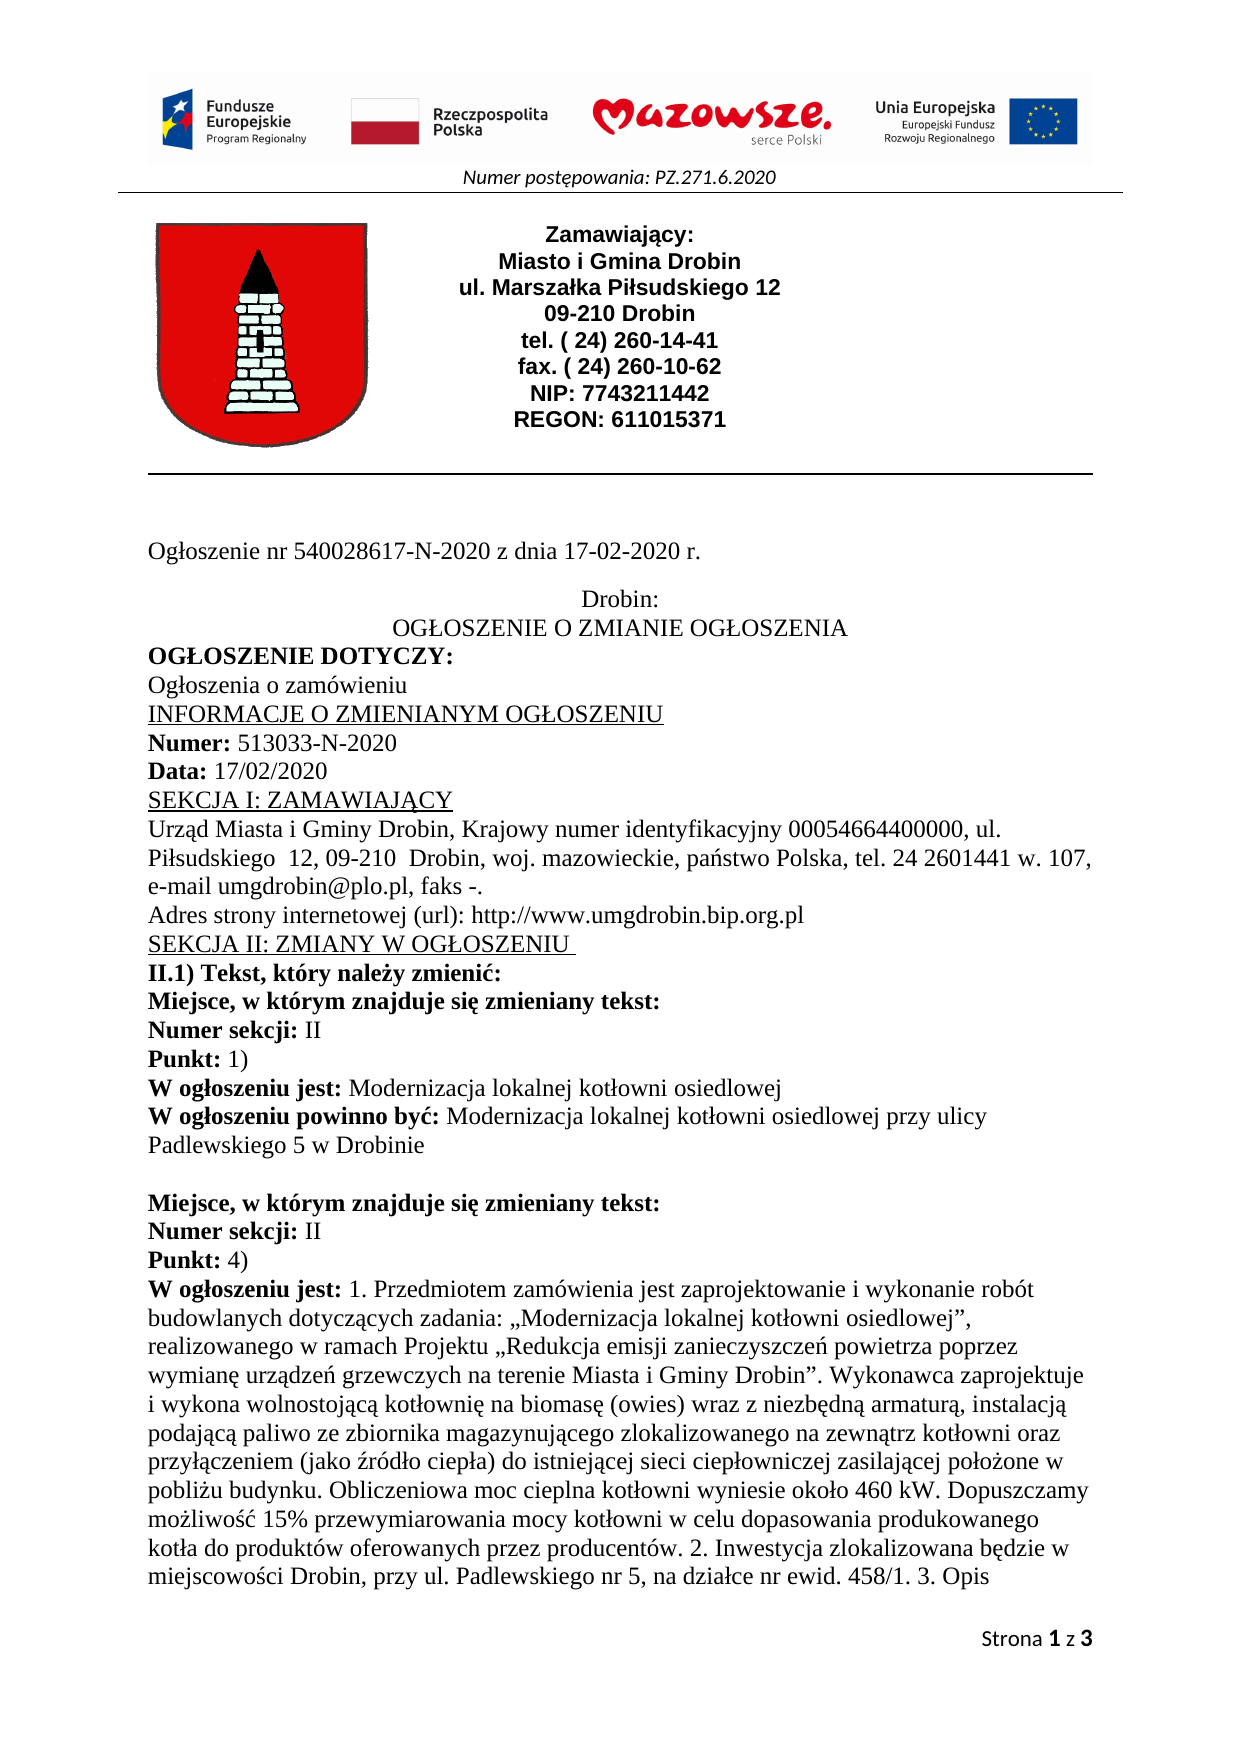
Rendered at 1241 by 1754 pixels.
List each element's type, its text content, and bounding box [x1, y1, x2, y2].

text OGŁOSZENIE DOTYCZY: [148, 641, 1093, 670]
picture [147, 211, 375, 456]
text II.1) Tekst, który należy zmienić: [148, 958, 1093, 986]
picture [147, 73, 1093, 165]
text fax. ( 24) 260-10-62 [375, 353, 1093, 379]
text ul. Marszałka Piłsudskiego 12 [375, 274, 1093, 300]
text Ogłoszenie nr 540028617-N-2020 z dnia 17-02-2020 r. [148, 475, 1093, 565]
text 09-210 Drobin [375, 300, 1093, 327]
text REGON: 611015371 [375, 406, 1093, 432]
text Ogłoszenia o zamówieniu [148, 670, 1093, 699]
text SEKCJA I: ZAMAWIAJĄCY [148, 785, 1093, 814]
text Urząd Miasta i Gminy Drobin, Krajowy numer identyfikacyjny 00054664400000, ul. Piłsudskiego 12, 09-210 Drobin, woj. mazowieckie, państwo Polska, tel. 24 2601441 w. 107, e-mail umgdrobin@plo.pl, faks -. Adres strony internetowej (url): http://www.umgdrobin.bip.org.pl [148, 814, 1093, 929]
text SEKCJA II: ZMIANY W OGŁOSZENIU [148, 929, 1093, 958]
text Drobin: OGŁOSZENIE O ZMIANIE OGŁOSZENIA [148, 584, 1093, 641]
text Numer postępowania: PZ.271.6.2020 [118, 164, 1123, 192]
text Numer: 513033-N-2020 Data: 17/02/2020 [148, 728, 1093, 785]
text tel. ( 24) 260-14-41 [375, 327, 1093, 353]
text Miasto i Gmina Drobin [375, 248, 1093, 274]
text INFORMACJE O ZMIENIANYM OGŁOSZENIU [148, 699, 1093, 728]
text Zamawiający: [375, 221, 1093, 248]
text NIP: 7743211442 [375, 379, 1093, 406]
